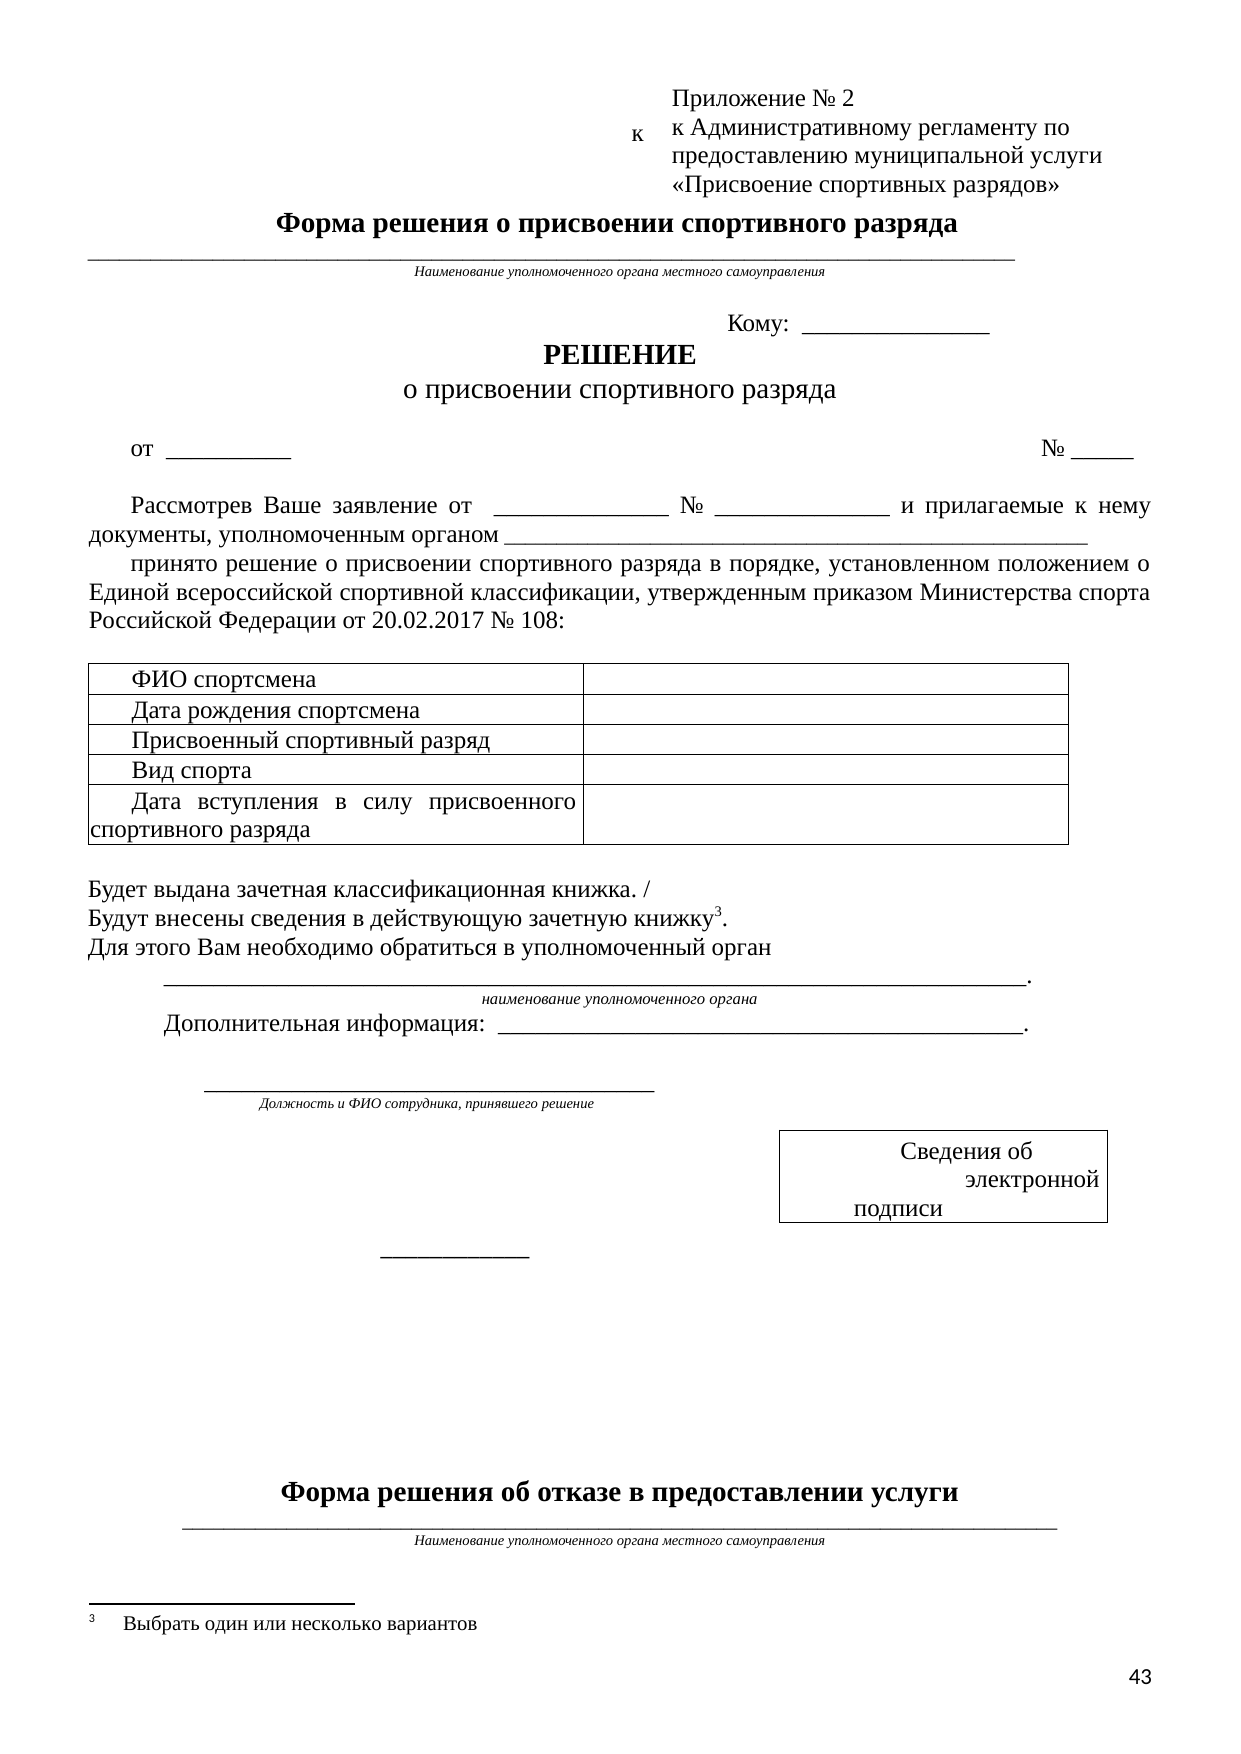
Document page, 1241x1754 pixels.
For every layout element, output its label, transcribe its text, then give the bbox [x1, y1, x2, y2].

text Будут внесены сведения в действующую зачетную книжку. [88, 903, 1152, 932]
text _____________________________________________________________________. [164, 960, 1152, 989]
text Форма решения о присвоении спортивного разряда [89, 205, 1103, 239]
table_cell Дата рождения спортсмена [89, 695, 583, 724]
text наименование уполномоченного органа [163, 989, 1076, 1008]
table_cell Вид спорта [89, 755, 583, 784]
table_cell [584, 725, 1068, 754]
text Дополнительная информация: __________________________________________. [164, 1008, 1152, 1037]
table_cell [584, 785, 1068, 844]
text от __________ № _____ [89, 433, 1151, 462]
list РЕШЕНИЕ [136, 337, 1103, 371]
text о присвоении спортивного разряда [124, 371, 1116, 404]
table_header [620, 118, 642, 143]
text Будет выдана зачетная классификационная книжка. / [88, 874, 1152, 903]
table_cell [584, 755, 1068, 784]
text ____________ [89, 1231, 1152, 1262]
list Форма решения об отказе в предоставлении услуги [88, 1474, 1151, 1508]
text Наименование уполномоченного органа местного самоуправления [88, 1532, 1152, 1549]
text Должность и ФИО сотрудника, принявшего решение [218, 1094, 1106, 1111]
text ____________________________________ [162, 1066, 1152, 1094]
table_header Приложение № 2 к Административному регламенту по предоставлению муниципальной услуги «Присвоение спортивных разрядов» [660, 83, 1133, 198]
text Кому: _______________ [727, 308, 1152, 337]
text _________________________________________________________________________________________ [88, 239, 1152, 263]
table_header ФИО спортсмена [89, 664, 583, 694]
text ____________________________________________________________________________________ [88, 1508, 1152, 1532]
text Наименование уполномоченного органа местного самоуправления [136, 263, 1104, 280]
text Рассмотрев Ваше заявление от ______________ № ______________ и прилагаемые к нему документы, уполномоченным органом ________________________________________________________ [89, 491, 1151, 548]
text Для этого Вам необходимо обратиться в уполномоченный орган [88, 932, 1152, 960]
table_header [584, 664, 1068, 694]
table_cell Присвоенный спортивный разряд [89, 725, 583, 754]
text принято решение о присвоении спортивного разряда в порядке, установленном положением о Единой всероссийской спортивной классификации, утвержденным приказом Министерства спорта Российской Федерации от 20.02.2017 № 108: [89, 548, 1151, 634]
table_cell [584, 695, 1068, 724]
table_cell Дата вступления в силу присвоенного спортивного разряда [89, 785, 583, 844]
